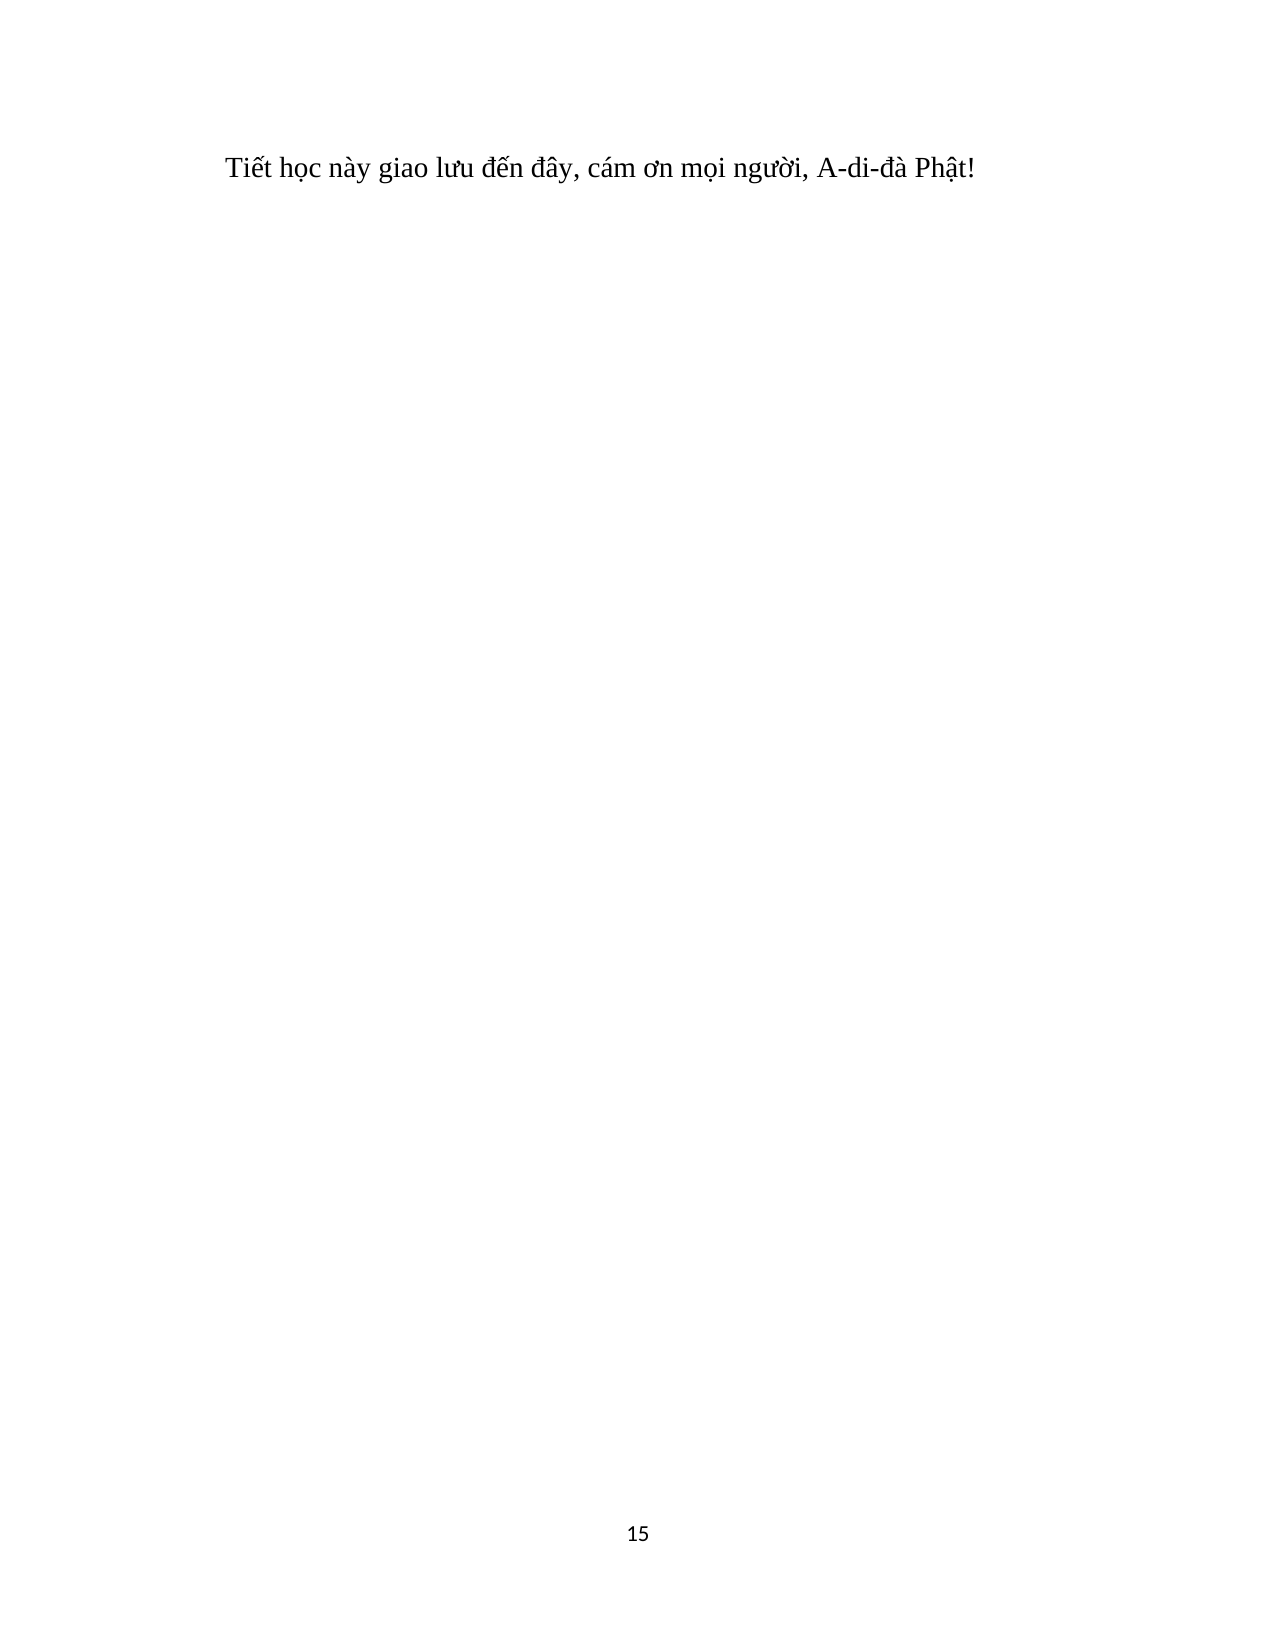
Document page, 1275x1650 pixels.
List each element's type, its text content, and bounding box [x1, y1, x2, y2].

text Tiết học này giao lưu đến đây, cám ơn mọi người, A-di-đà Phật! [150, 150, 1125, 183]
